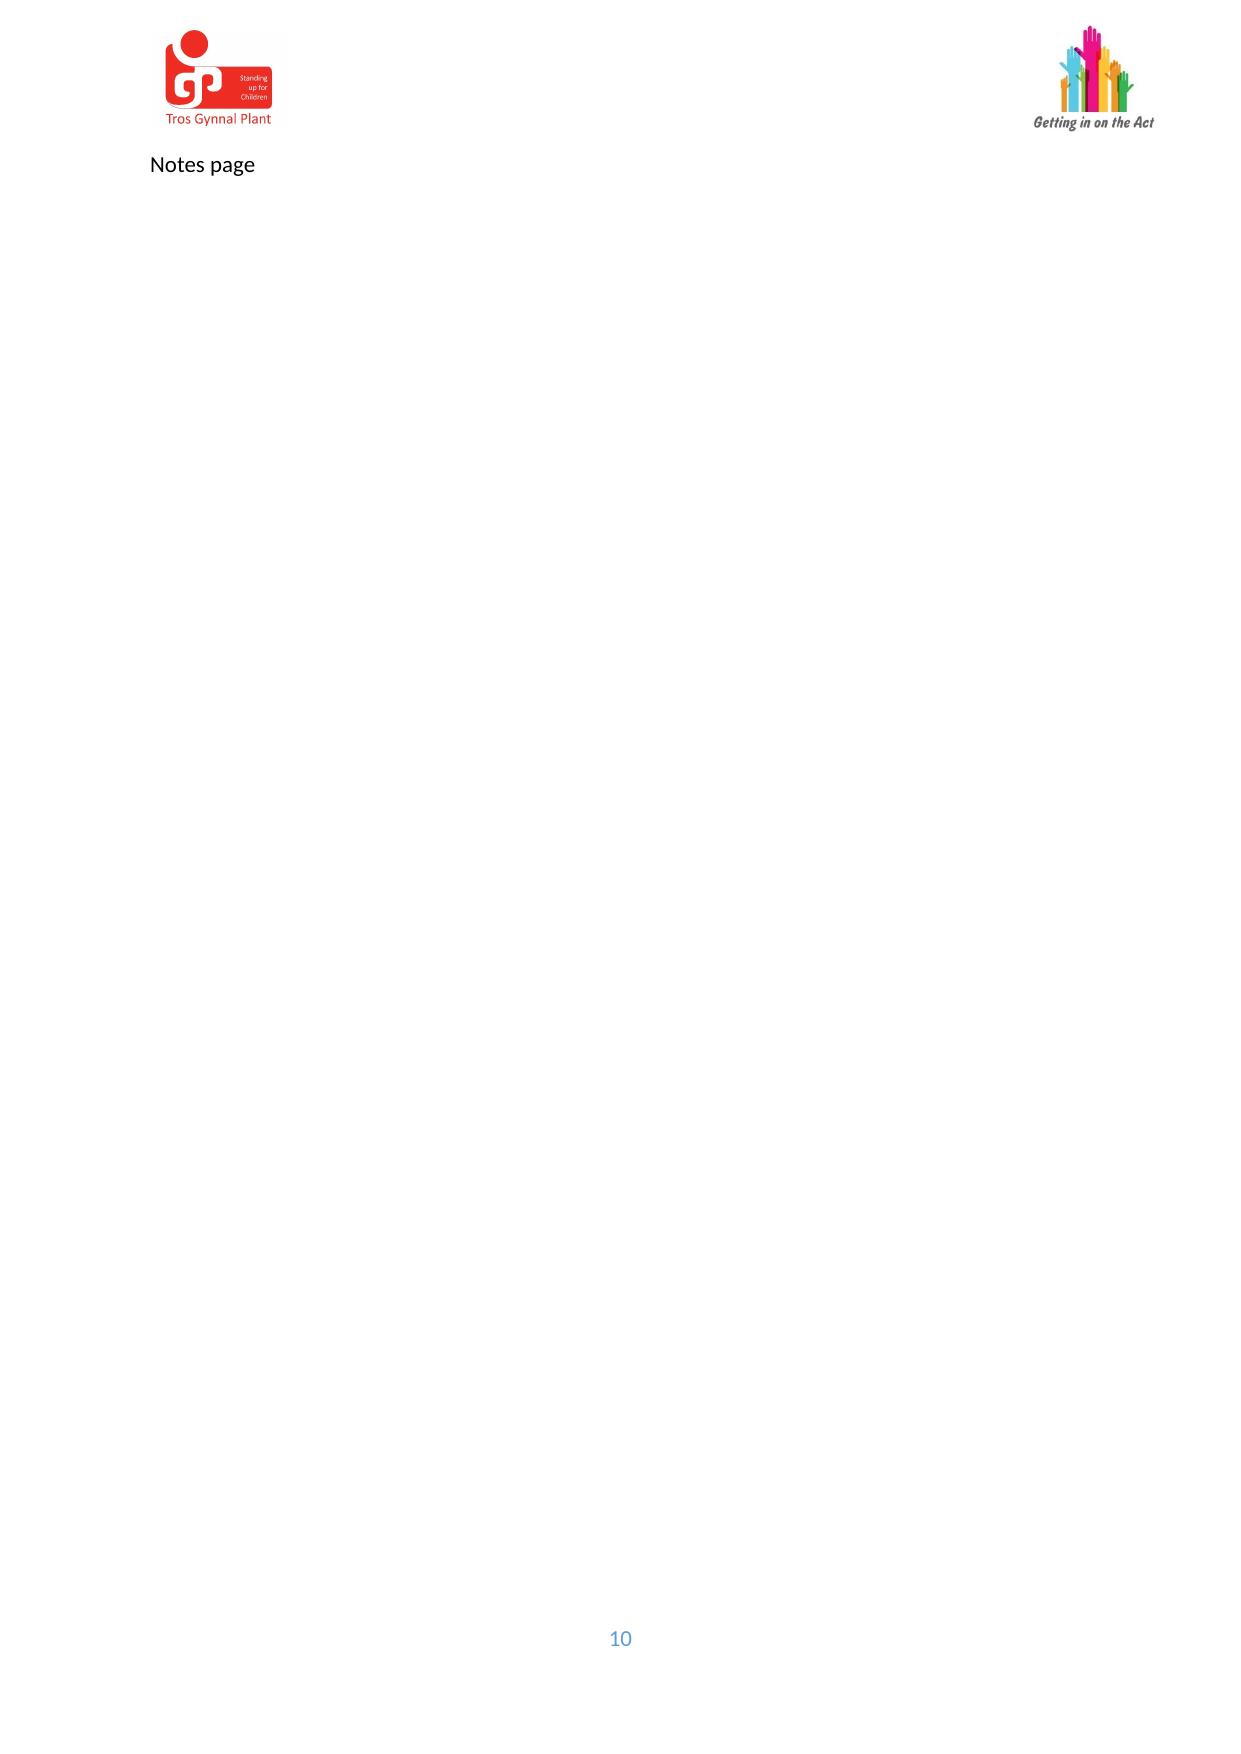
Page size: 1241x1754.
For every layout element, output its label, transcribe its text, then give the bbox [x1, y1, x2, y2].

picture [150, 30, 287, 127]
picture [1023, 25, 1165, 133]
text Notes page [150, 150, 1090, 178]
